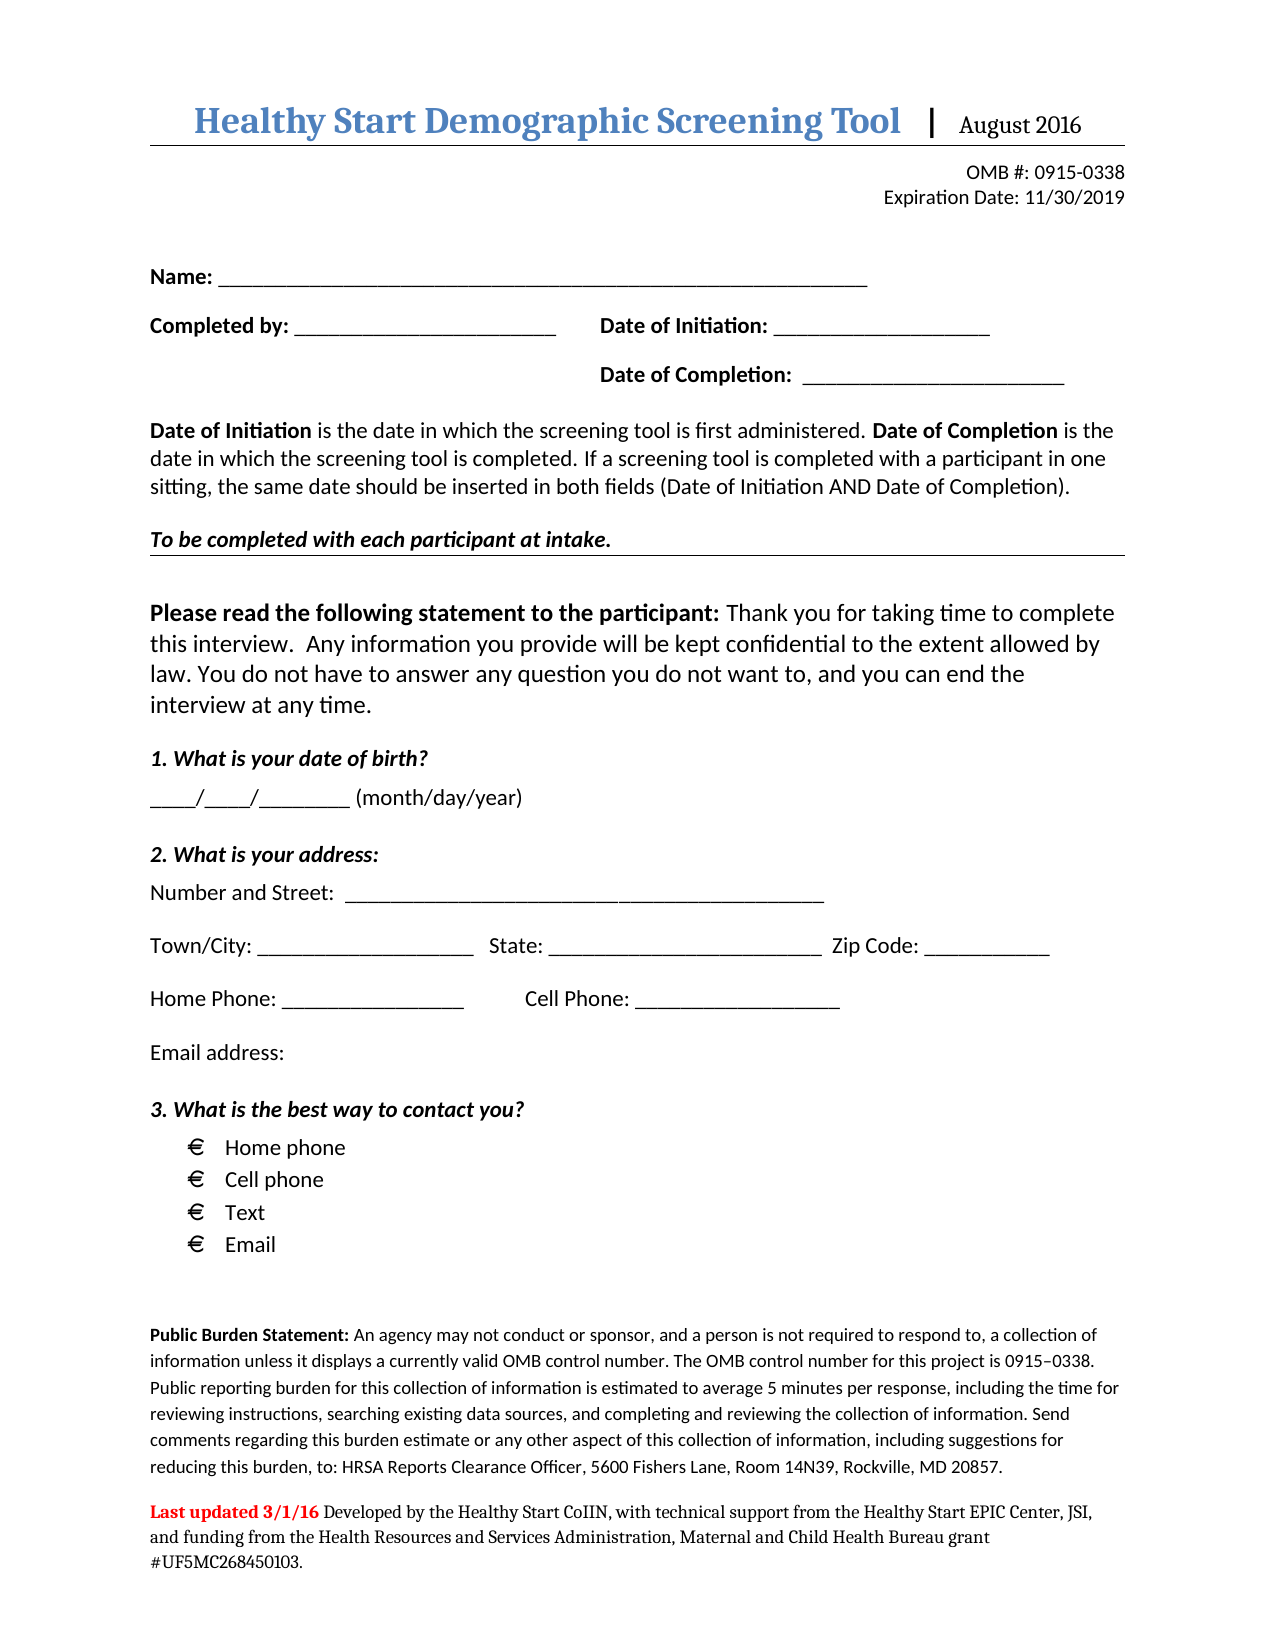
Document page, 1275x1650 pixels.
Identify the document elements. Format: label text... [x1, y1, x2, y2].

text Number and Street: __________________________________________ [150, 878, 1125, 907]
text Completed by: _______________________ Date of Initiation: ___________________ [150, 311, 1125, 339]
subtitle 3. What is the best way to contact you? [150, 1095, 1125, 1123]
subtitle 1. What is your date of birth? [150, 744, 1125, 772]
text Email address: [150, 1038, 1125, 1066]
text Please read the following statement to the participant: Thank you for taking time to complete this interview. Any information you provide will be kept confidential to the extent allowed by law. You do not have to answer any question you do not want to, and you can end the interview at any time. [150, 597, 1125, 719]
text Date of Completion: _______________________ [150, 360, 1125, 416]
list Cell phone [187, 1165, 1125, 1193]
text ____/____/________ (month/day/year) [150, 783, 1125, 811]
text Home Phone: ________________ Cell Phone: __________________ [150, 984, 1125, 1013]
text Name: _________________________________________________________ [150, 262, 1125, 291]
list Text [187, 1198, 1125, 1226]
list Home phone [187, 1133, 1125, 1161]
text Date of Initiation is the date in which the screening tool is first administered. Date of Completion is the date in which the screening tool is completed. If a screening tool is completed with a participant in one sitting, the same date should be inserted in both fields (Date of Initiation AND Date of Completion). [150, 416, 1125, 500]
text Town/City: ___________________ State: ________________________ Zip Code: ___________ [150, 932, 1125, 959]
list Email [187, 1230, 1125, 1258]
subtitle 2. What is your address: [150, 840, 1125, 868]
subtitle To be completed with each participant at intake. [150, 525, 1125, 555]
